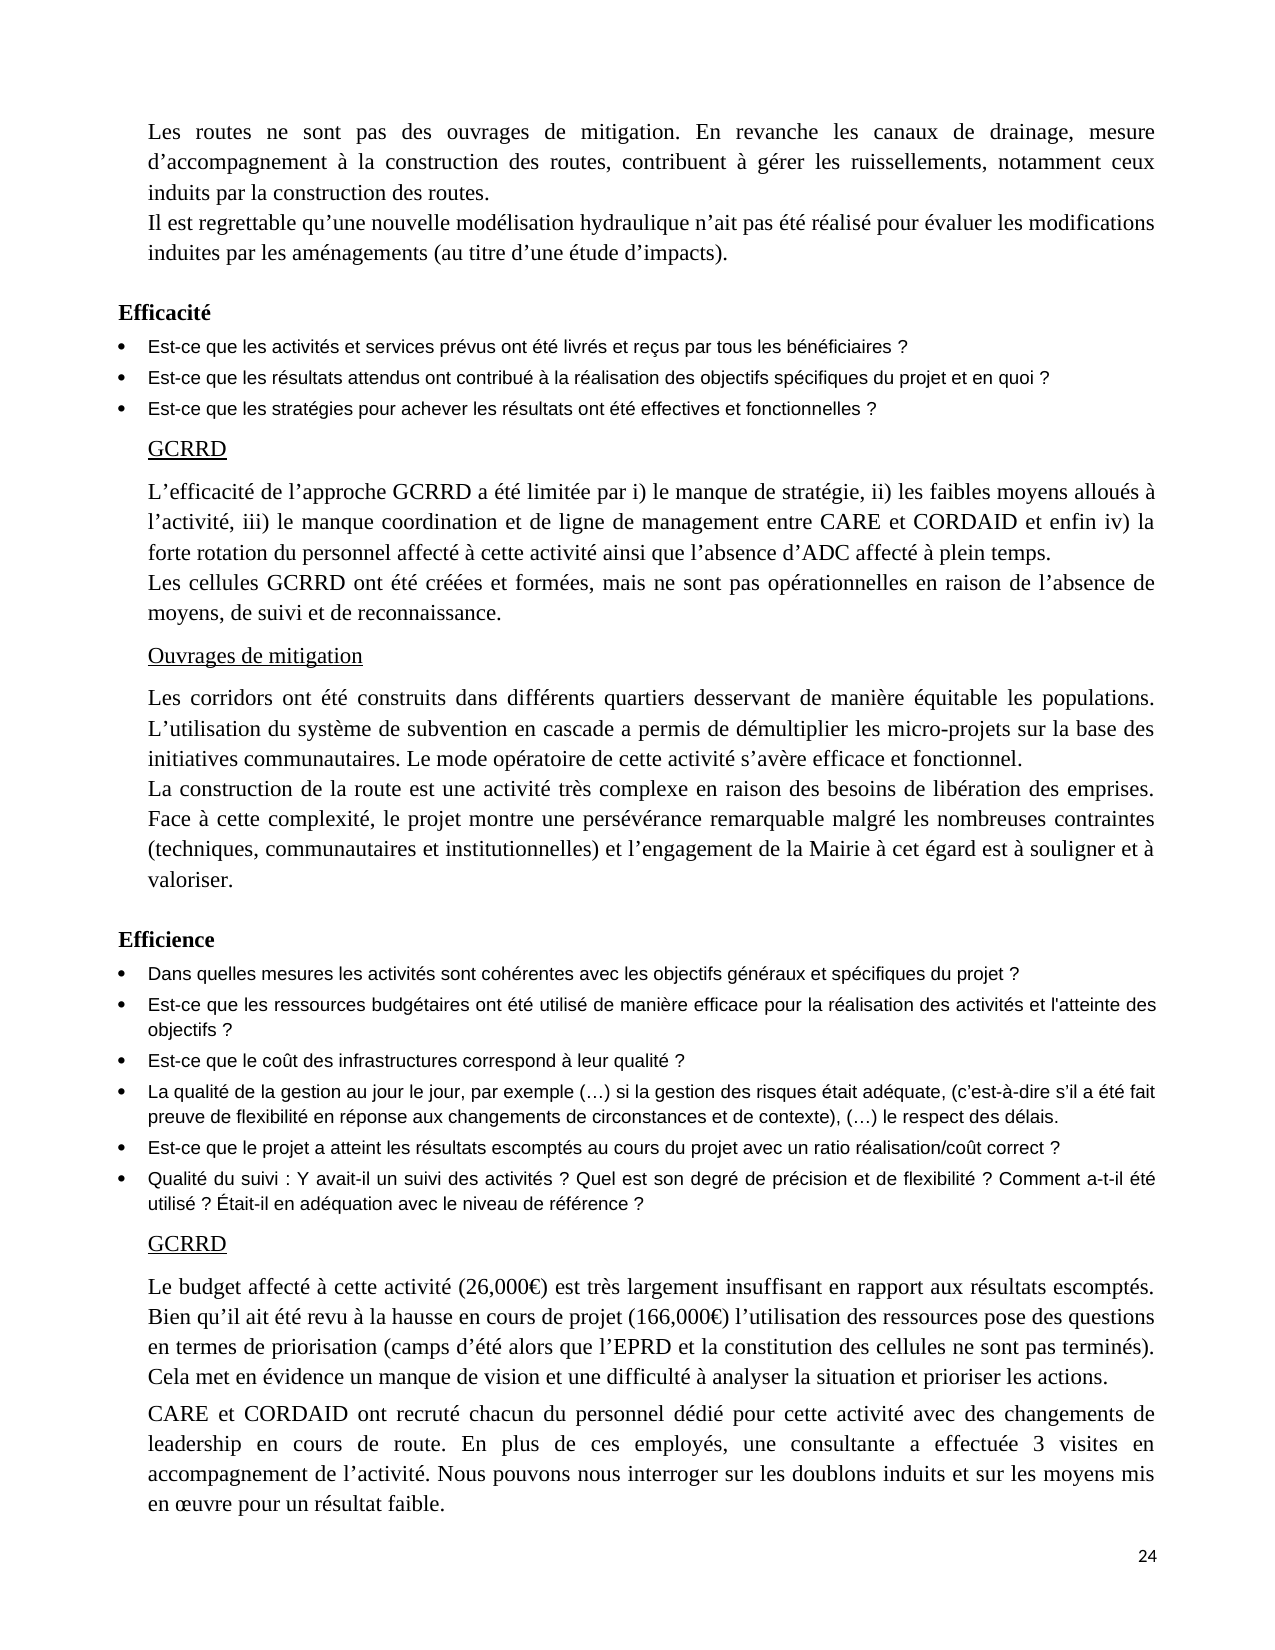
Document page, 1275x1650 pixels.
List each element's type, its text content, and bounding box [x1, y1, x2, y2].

list Est-ce que les ressources budgétaires ont été utilisé de manière efficace pour la réalisation des activités et l'atteinte des objectifs ? [118, 994, 1157, 1040]
list Est-ce que les résultats attendus ont contribué à la réalisation des objectifs spécifiques du projet et en quoi ? [118, 367, 1157, 389]
text La construction de la route est une activité très complexe en raison des besoins de libération des emprises. Face à cette complexité, le projet montre une persévérance remarquable malgré les nombreuses contraintes (techniques, communautaires et institutionnelles) et l’engagement de la Mairie à cet égard est à souligner et à valoriser. [148, 775, 1157, 892]
list Est-ce que le coût des infrastructures correspond à leur qualité ? [118, 1050, 1157, 1071]
list La qualité de la gestion au jour le jour, par exemple (…) si la gestion des risques était adéquate, (c’est-à-dire s’il a été fait preuve de flexibilité en réponse aux changements de circonstances et de contexte), (…) le respect des délais. [118, 1081, 1157, 1127]
text CARE et CORDAID ont recruté chacun du personnel dédié pour cette activité avec des changements de leadership en cours de route. En plus de ces employés, une consultante a effectuée 3 visites en accompagnement de l’activité. Nous pouvons nous interroger sur les doublons induits et sur les moyens mis en œuvre pour un résultat faible. [148, 1400, 1157, 1517]
list Qualité du suivi : Y avait-il un suivi des activités ? Quel est son degré de précision et de flexibilité ? Comment a-t-il été utilisé ? Était-il en adéquation avec le niveau de référence ? [118, 1168, 1157, 1214]
text GCRRD [148, 1230, 1157, 1256]
text Efficience [118, 926, 1157, 952]
text Le budget affecté à cette activité (26,000€) est très largement insuffisant en rapport aux résultats escomptés. Bien qu’il ait été revu à la hausse en cours de projet (166,000€) l’utilisation des ressources pose des questions en termes de priorisation (camps d’été alors que l’EPRD et la constitution des cellules ne sont pas terminés). Cela met en évidence un manque de vision et une difficulté à analyser la situation et prioriser les actions. [148, 1273, 1157, 1390]
list Dans quelles mesures les activités sont cohérentes avec les objectifs généraux et spécifiques du projet ? [118, 963, 1157, 984]
list Est-ce que les activités et services prévus ont été livrés et reçus par tous les bénéficiaires ? [118, 336, 1157, 357]
text Les routes ne sont pas des ouvrages de mitigation. En revanche les canaux de drainage, mesure d’accompagnement à la construction des routes, contribuent à gérer les ruissellements, notamment ceux induits par la construction des routes. [148, 118, 1157, 205]
list Est-ce que les stratégies pour achever les résultats ont été effectives et fonctionnelles ? [118, 398, 1157, 420]
text Ouvrages de mitigation [148, 642, 1157, 668]
list Est-ce que le projet a atteint les résultats escomptés au cours du projet avec un ratio réalisation/coût correct ? [118, 1137, 1157, 1158]
text Il est regrettable qu’une nouvelle modélisation hydraulique n’ait pas été réalisé pour évaluer les modifications induites par les aménagements (au titre d’une étude d’impacts). [148, 209, 1157, 265]
text Efficacité [118, 299, 1157, 326]
text L’efficacité de l’approche GCRRD a été limitée par i) le manque de stratégie, ii) les faibles moyens alloués à l’activité, iii) le manque coordination et de ligne de management entre CARE et CORDAID et enfin iv) la forte rotation du personnel affecté à cette activité ainsi que l’absence d’ADC affecté à plein temps. [148, 478, 1157, 565]
text GCRRD [148, 436, 1157, 462]
text Les cellules GCRRD ont été créées et formées, mais ne sont pas opérationnelles en raison de l’absence de moyens, de suivi et de reconnaissance. [148, 569, 1157, 625]
text Les corridors ont été construits dans différents quartiers desservant de manière équitable les populations. L’utilisation du système de subvention en cascade a permis de démultiplier les micro-projets sur la base des initiatives communautaires. Le mode opératoire de cette activité s’avère efficace et fonctionnel. [148, 684, 1157, 771]
